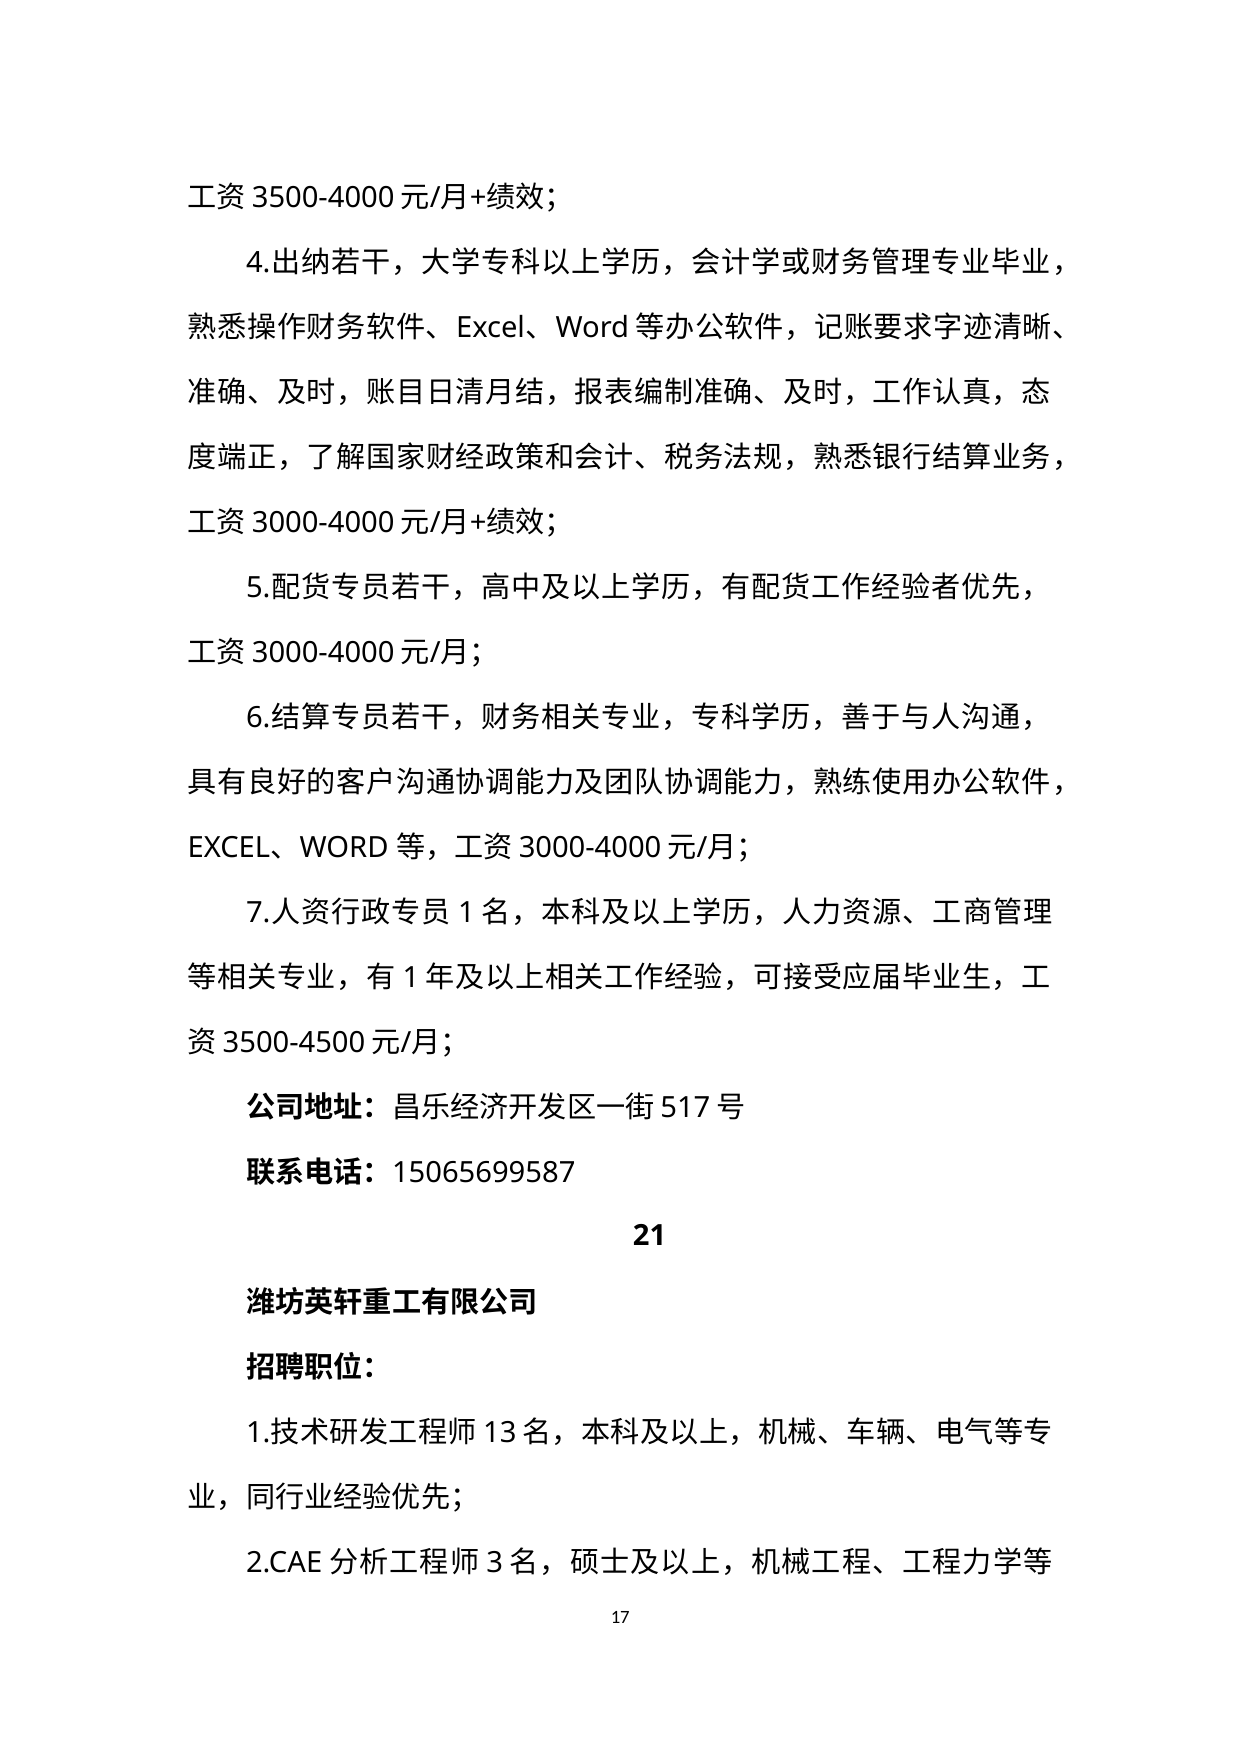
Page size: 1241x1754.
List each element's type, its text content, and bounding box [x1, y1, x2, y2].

text 公司地址：昌乐经济开发区一街517号 [187, 1072, 1053, 1137]
text 7.人资行政专员1名，本科及以上学历，人力资源、工商管理等相关专业，有1年及以上相关工作经验，可接受应届毕业生，工资3500-4500元/月； [187, 877, 1053, 1072]
text 6.结算专员若干，财务相关专业，专科学历，善于与人沟通，具有良好的客户沟通协调能力及团队协调能力，熟练使用办公软件，EXCEL、WORD 等，工资3000-4000元/月； [187, 682, 1053, 877]
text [187, 162, 1053, 227]
text 4.出纳若干，大学专科以上学历，会计学或财务管理专业毕业，熟悉操作财务软件、Excel、Word等办公软件，记账要求字迹清晰、准确、及时，账目日清月结，报表编制准确、及时，工作认真，态度端正，了解国家财经政策和会计、税务法规，熟悉银行结算业务，工资3000-4000元/月+绩效； [187, 227, 1053, 552]
text 5.配货专员若干，高中及以上学历，有配货工作经验者优先，工资3000-4000元/月； [187, 552, 1053, 682]
text 招聘职位： [187, 1332, 1053, 1397]
text 1.技术研发工程师13名，本科及以上，机械、车辆、电气等专业，同行业经验优先； [187, 1397, 1053, 1527]
text 联系电话：15065699587 [187, 1137, 1053, 1202]
text 潍坊英轩重工有限公司 [187, 1267, 1053, 1332]
text 21 [187, 1202, 1053, 1267]
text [187, 1527, 1053, 1592]
